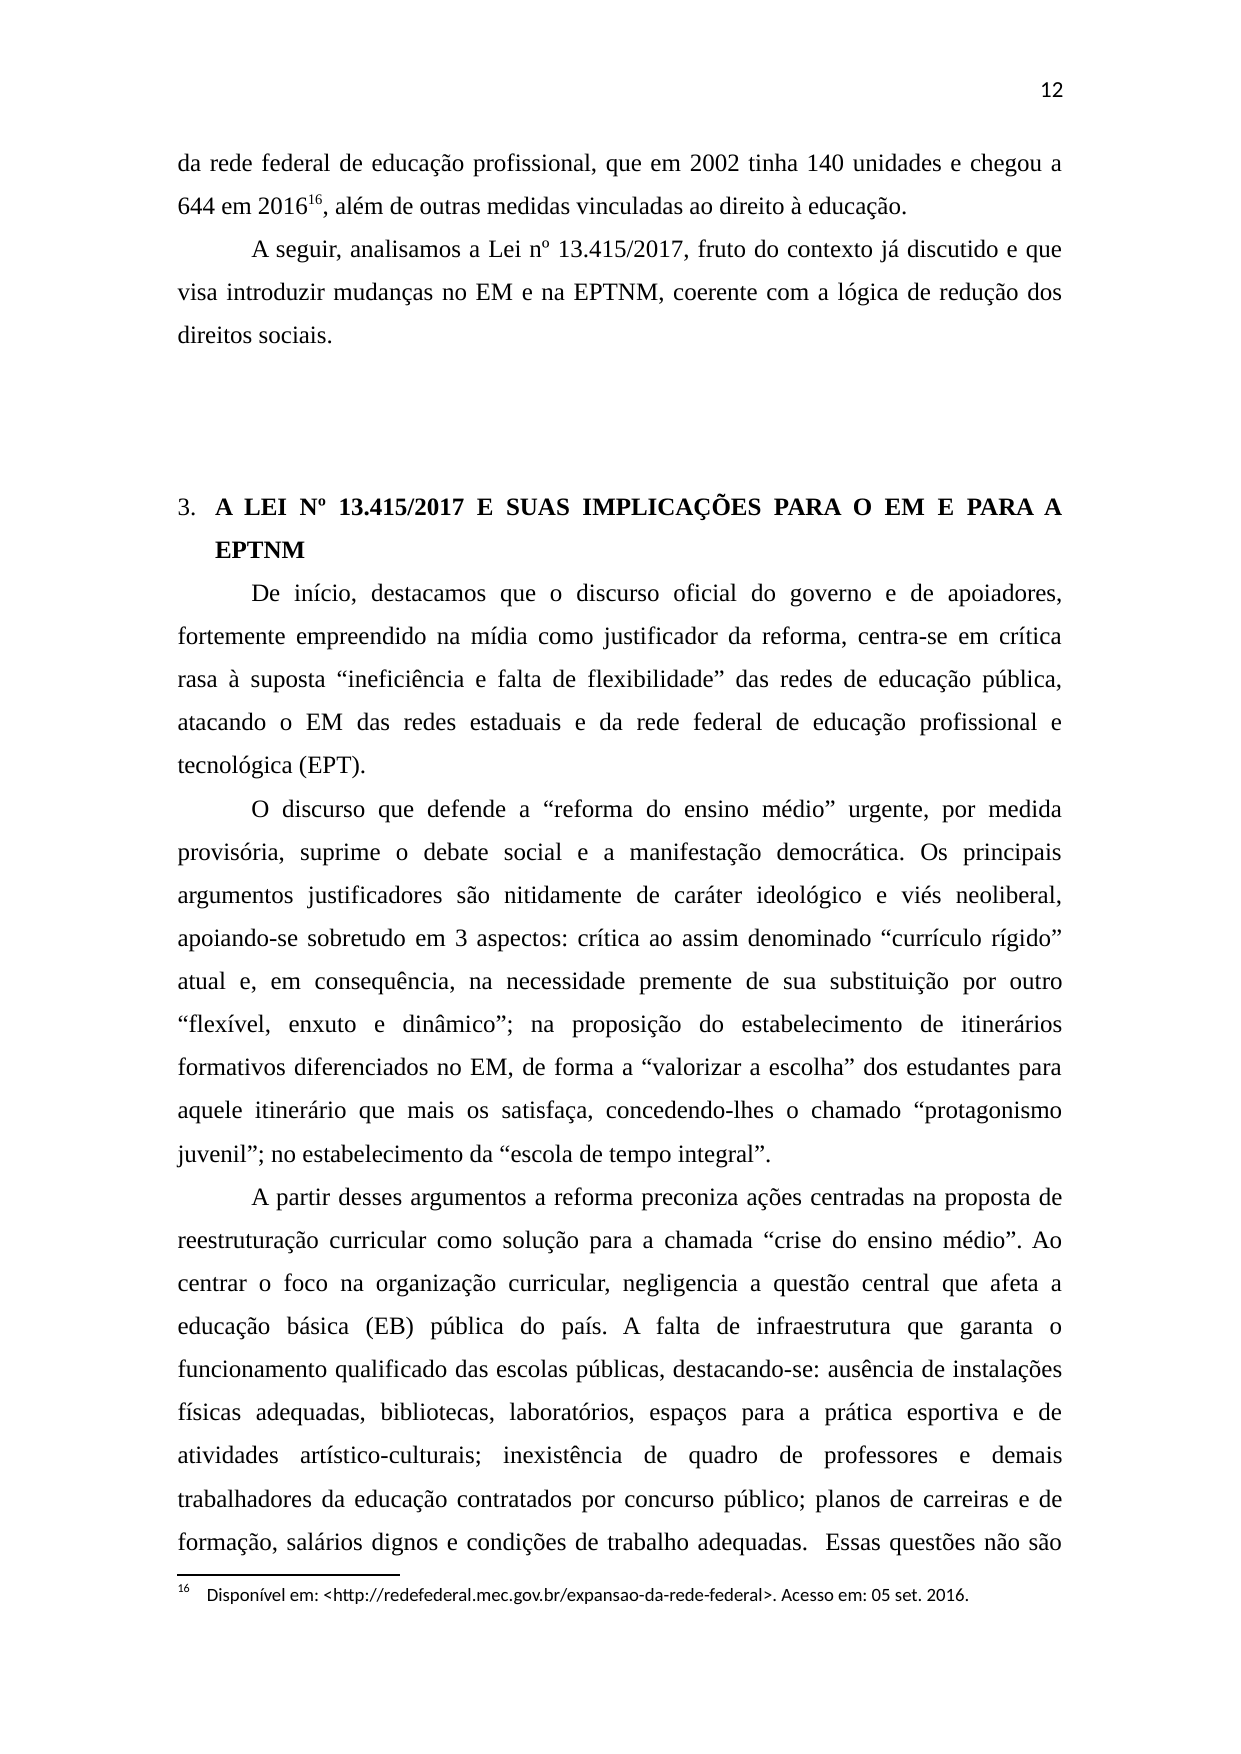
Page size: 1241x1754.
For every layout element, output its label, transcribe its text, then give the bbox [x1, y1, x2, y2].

subtitle A seguir, analisamos a Lei nº 13.415/2017, fruto do contexto já discutido e que visa introduzir mudanças no EM e na EPTNM, coerente com a lógica de redução dos direitos sociais. [177, 234, 1063, 349]
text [177, 1182, 1063, 1556]
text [177, 148, 1063, 219]
text De início, destacamos que o discurso oficial do governo e de apoiadores, fortemente empreendido na mídia como justificador da reforma, centra-se em crítica rasa à suposta “ineficiência e falta de flexibilidade” das redes de educação pública, atacando o EM das redes estaduais e da rede federal de educação profissional e tecnológica (EPT). [177, 578, 1063, 779]
list A LEI Nº 13.415/2017 E SUAS IMPLICAÇÕES PARA O EM E PARA A EPTNM [177, 492, 1063, 564]
text O discurso que defende a “reforma do ensino médio” urgente, por medida provisória, suprime o debate social e a manifestação democrática. Os principais argumentos justificadores são nitidamente de caráter ideológico e viés neoliberal, apoiando-se sobretudo em 3 aspectos: crítica ao assim denominado “currículo rígido” atual e, em consequência, na necessidade premente de sua substituição por outro “flexível, enxuto e dinâmico”; na proposição do estabelecimento de itinerários formativos diferenciados no EM, de forma a “valorizar a escolha” dos estudantes para aquele itinerário que mais os satisfaça, concedendo-lhes o chamado “protagonismo juvenil”; no estabelecimento da “escola de tempo integral”. [177, 794, 1063, 1167]
